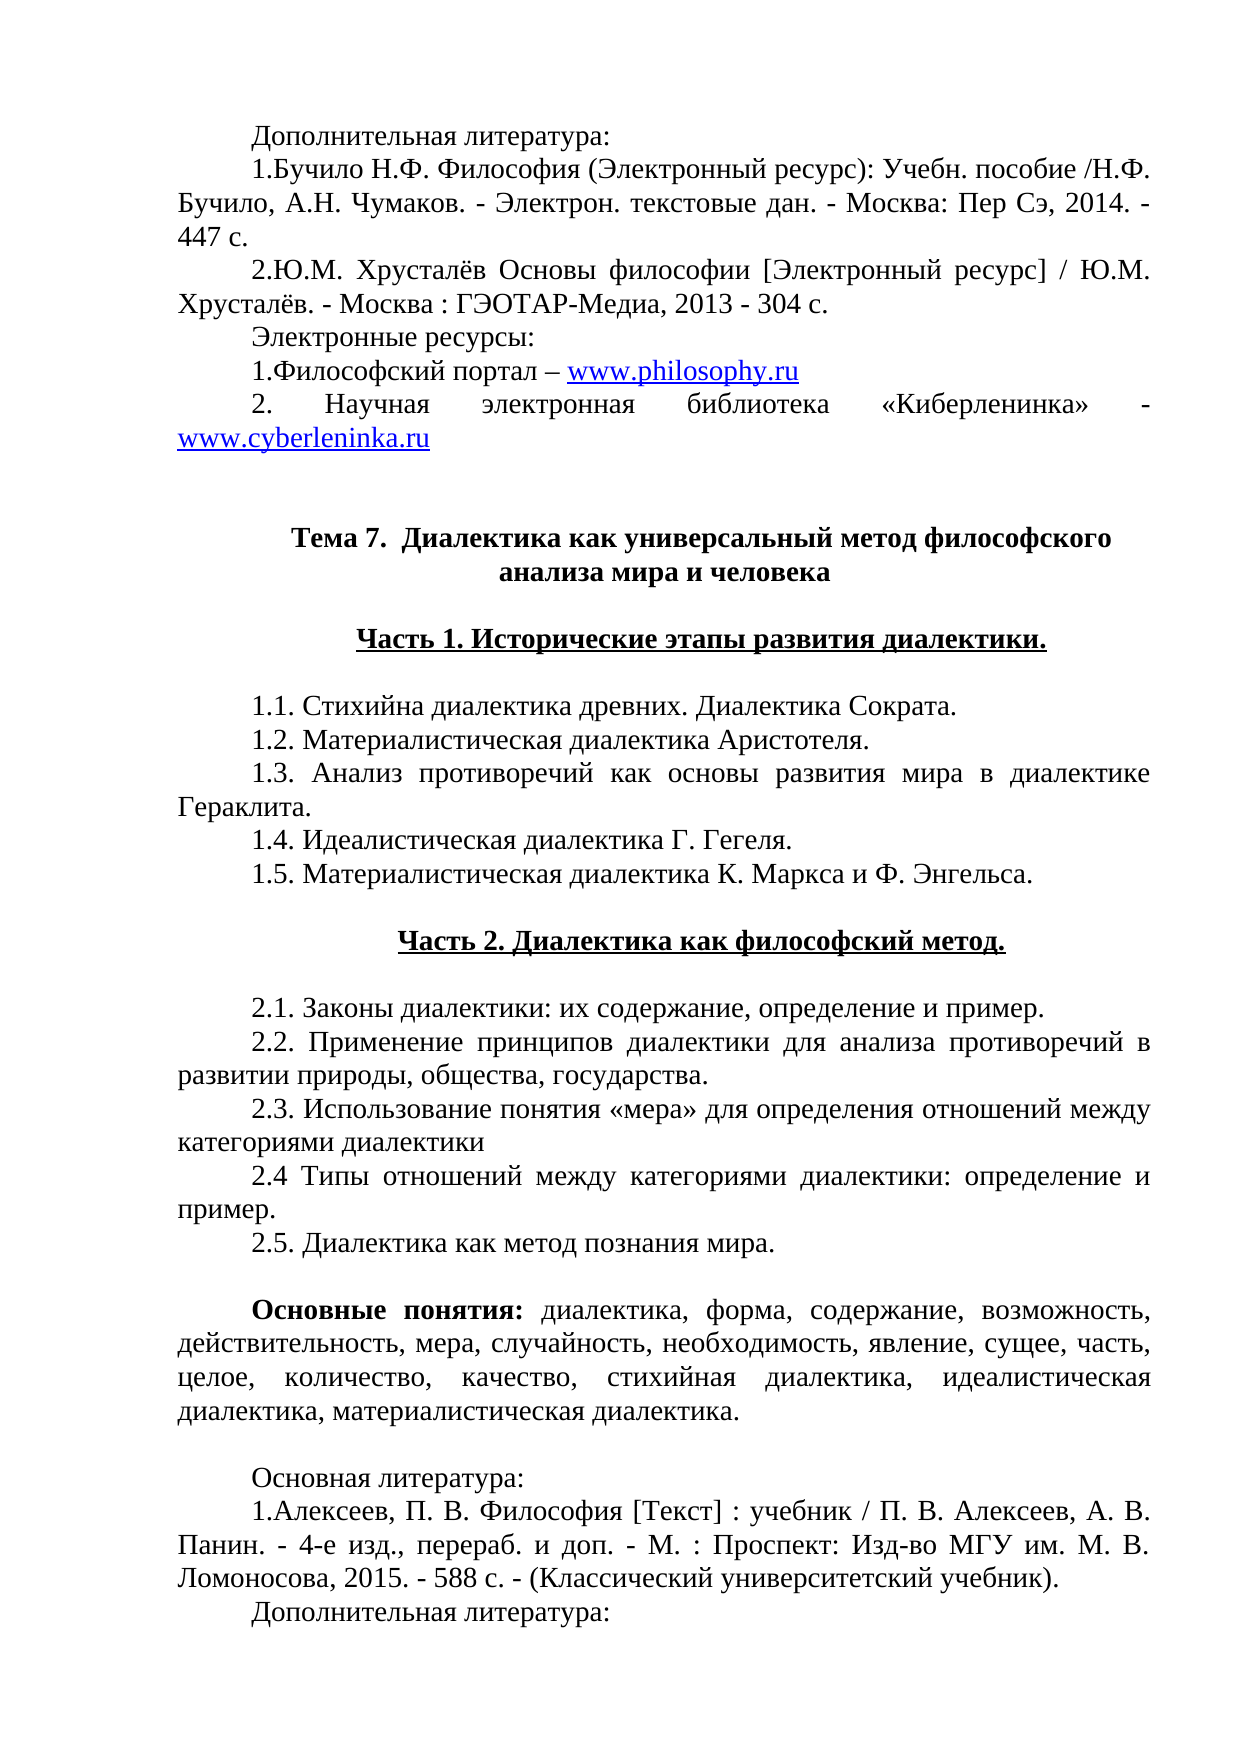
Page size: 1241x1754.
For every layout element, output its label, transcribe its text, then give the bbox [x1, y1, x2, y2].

list Дополнительная литература: [177, 118, 1152, 152]
text 2.3. Использование понятия «мера» для определения отношений между категориями диалектики [177, 1091, 1152, 1158]
list Часть 1. Исторические этапы развития диалектики. [177, 621, 1152, 655]
text Основные понятия: диалектика, форма, содержание, возможность, действительность, мера, случайность, необходимость, явление, сущее, часть, целое, количество, качество, стихийная диалектика, идеалистическая диалектика, материалистическая диалектика. [177, 1292, 1152, 1426]
list 2.Ю.М. Хрусталёв Основы философии [Электронный ресурс] / Ю.М. Хрусталёв. - Москва : ГЭОТАР-Медиа, 2013 - 304 с. [177, 252, 1152, 319]
list 1.Философский портал – www.philosophy.ru [177, 353, 1152, 386]
text 1.4. Идеалистическая диалектика Г. Гегеля. [177, 822, 1152, 856]
text 2.4 Типы отношений между категориями диалектики: определение и пример. [177, 1158, 1152, 1225]
text 1.1. Стихийна диалектика древних. Диалектика Сократа. [177, 688, 1152, 722]
list Дополнительная литература: [177, 1594, 1152, 1627]
text Основная литература: [177, 1460, 1152, 1493]
text Тема 7. Диалектика как универсальный метод философского анализа мира и человека [177, 521, 1152, 588]
text 1.2. Материалистическая диалектика Аристотеля. [177, 722, 1152, 755]
list Часть 2. Диалектика как философский метод. [177, 923, 1152, 957]
list 1.Алексеев, П. В. Философия [Текст] : учебник / П. В. Алексеев, А. В. Панин. - 4-е изд., перераб. и доп. - М. : Проспект: Изд-во МГУ им. М. В. Ломоносова, 2015. - 588 с. - (Классический университетский учебник). [177, 1493, 1152, 1594]
list Электронные ресурсы: [177, 319, 1152, 353]
text 1.3. Анализ противоречий как основы развития мира в диалектике Гераклита. [177, 755, 1152, 822]
text 2.2. Применение принципов диалектики для анализа противоречий в развитии природы, общества, государства. [177, 1024, 1152, 1091]
list 2. Научная электронная библиотека «Киберленинка» - www.cyberleninka.ru [177, 386, 1152, 453]
text 2.1. Законы диалектики: их содержание, определение и пример. [177, 990, 1152, 1024]
text 1.5. Материалистическая диалектика К. Маркса и Ф. Энгельса. [177, 856, 1152, 889]
text 2.5. Диалектика как метод познания мира. [177, 1225, 1152, 1258]
list 1.Бучило Н.Ф. Философия (Электронный ресурс): Учебн. пособие /Н.Ф. Бучило, А.Н. Чумаков. - Электрон. текстовые дан. - Москва: Пер Сэ, 2014. - 447 с. [177, 152, 1152, 252]
